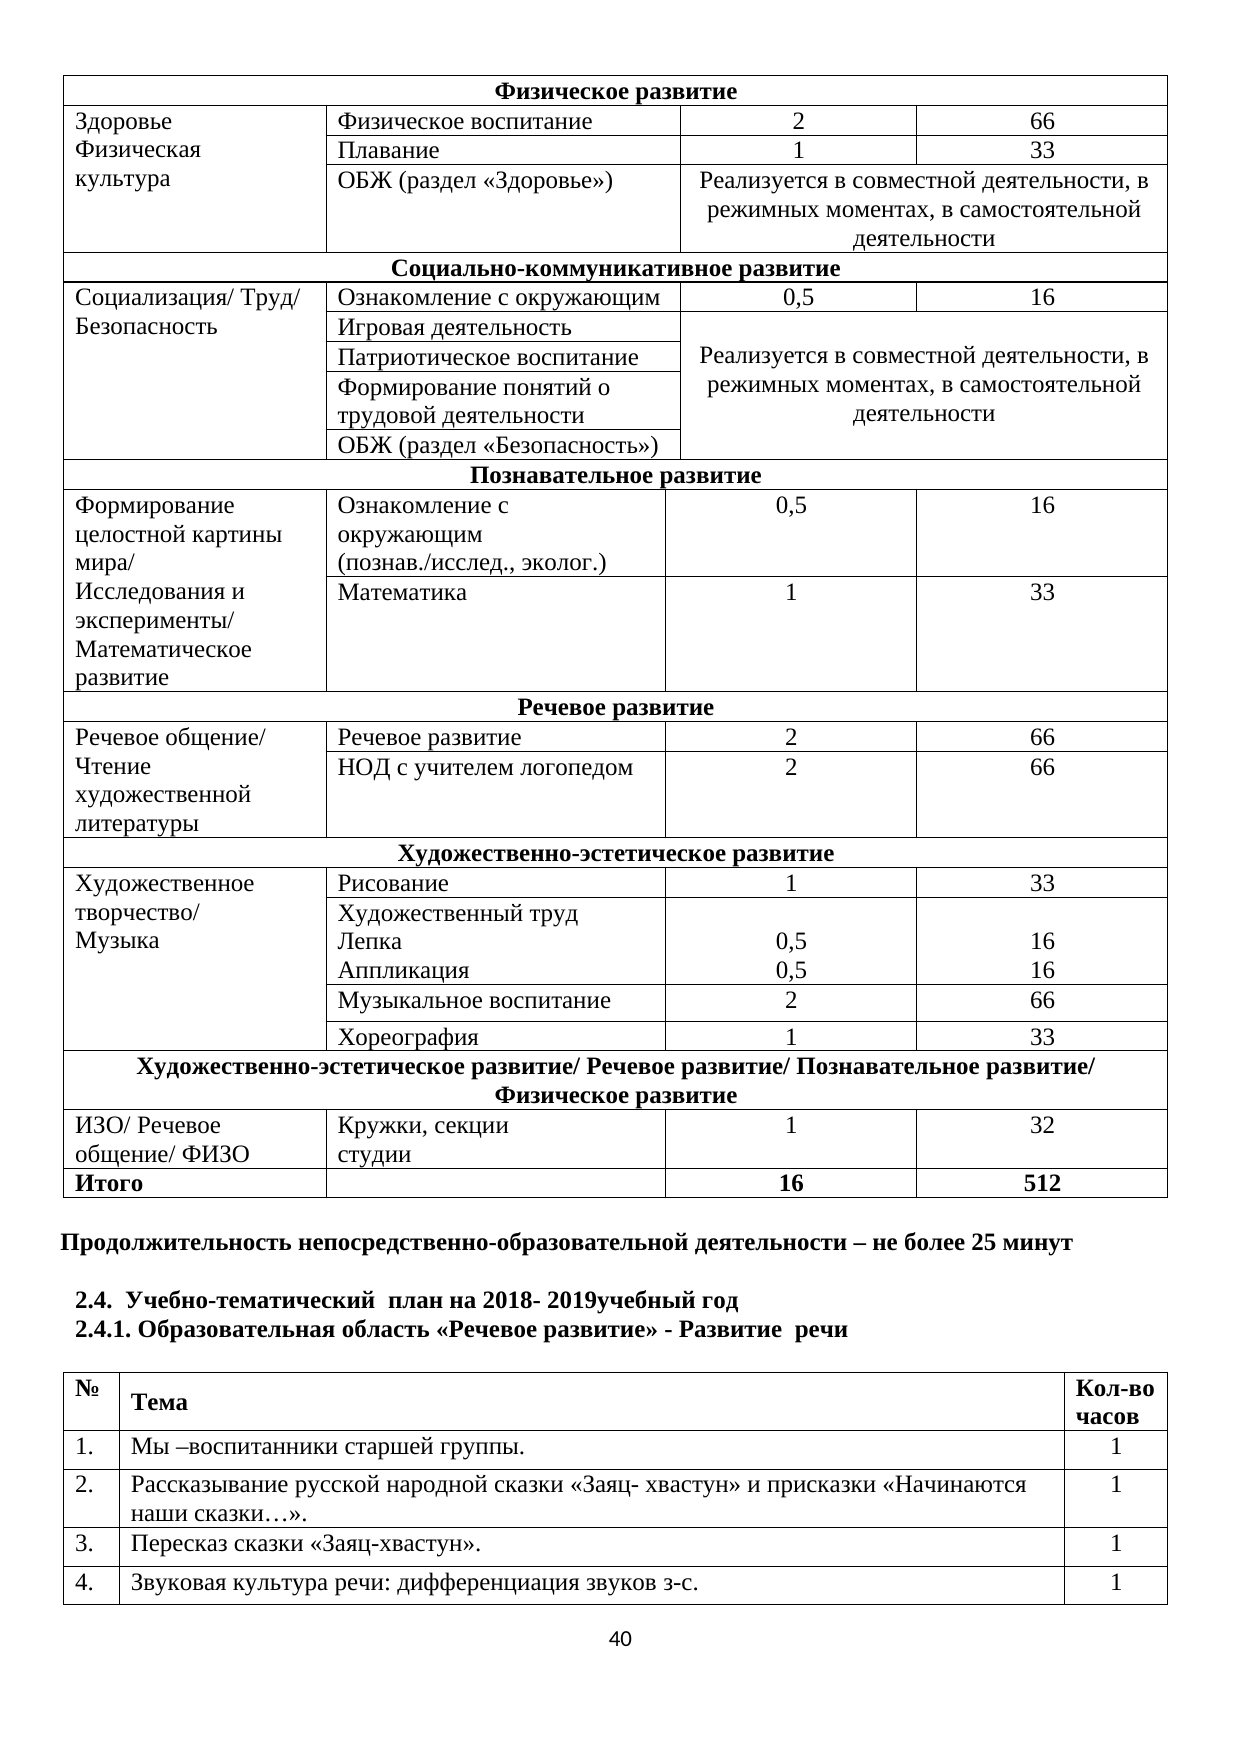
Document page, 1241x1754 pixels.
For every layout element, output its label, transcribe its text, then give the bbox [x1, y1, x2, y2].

table_cell 16 [917, 490, 1167, 576]
table_cell Реализуется в совместной деятельности, в режимных моментах, в самостоятельной деятельности [681, 312, 1167, 459]
table_cell 1 [1065, 1528, 1167, 1566]
table_cell Социально-коммуникативное развитие [64, 253, 1167, 281]
table_cell Плавание [327, 136, 680, 164]
table_cell Патриотическое воспитание [327, 342, 680, 371]
table_cell Реализуется в совместной деятельности, в режимных моментах, в самостоятельной деятельности [681, 165, 1167, 252]
table_cell 1 [1065, 1567, 1167, 1604]
table_cell Художественное творчество/ Музыка [64, 868, 326, 1050]
table_cell 33 [917, 136, 1167, 164]
table_cell 512 [917, 1169, 1167, 1197]
table_cell 0,5 [681, 283, 916, 311]
table_cell Ознакомление с окружающим [327, 283, 680, 311]
table_cell 32 [917, 1110, 1167, 1167]
table_cell 2 [666, 722, 916, 751]
table_cell Физическое развитие [64, 76, 1167, 105]
table_cell Художественный труд Лепка Аппликация [327, 898, 665, 984]
table_cell Физическое воспитание [327, 106, 680, 134]
table_cell 2 [681, 106, 916, 134]
table_cell 1 [1065, 1470, 1167, 1527]
table_cell Социализация/ Труд/ Безопасность [64, 283, 326, 459]
table_header № [64, 1373, 119, 1430]
table_cell Хореография [327, 1022, 665, 1050]
table_cell 1 [681, 136, 916, 164]
table_cell 1 [666, 868, 916, 897]
table_cell Кружки, секции студии [327, 1110, 665, 1167]
table_cell Итого [64, 1169, 326, 1197]
table_cell 2 [666, 752, 916, 837]
table_cell 1. [64, 1431, 119, 1468]
table_cell 16 [917, 283, 1167, 311]
table_cell 1 [666, 1022, 916, 1050]
table_cell 1 [666, 577, 916, 691]
table_cell 66 [917, 722, 1167, 751]
table_cell Мы –воспитанники старшей группы. [120, 1431, 1064, 1468]
table_cell 16 [666, 1169, 916, 1197]
table_cell 33 [917, 577, 1167, 691]
table_cell Математика [327, 577, 665, 691]
table_cell Художественно-эстетическое развитие [64, 838, 1167, 867]
table_cell Речевое развитие [327, 722, 665, 751]
table_cell Познавательное развитие [64, 460, 1167, 489]
table_cell 1 [666, 1110, 916, 1167]
table_cell 33 [917, 868, 1167, 897]
table_cell Художественно-эстетическое развитие/ Речевое развитие/ Познавательное развитие/ Физическое развитие [64, 1051, 1167, 1109]
table_cell Рисование [327, 868, 665, 897]
table_cell 66 [917, 985, 1167, 1021]
table_cell [327, 1169, 665, 1197]
table_cell 4. [64, 1567, 119, 1604]
table_cell 66 [917, 752, 1167, 837]
table_cell Формирование целостной картины мира/ Исследования и эксперименты/ Математическое развитие [64, 490, 326, 691]
table_cell 2 [666, 985, 916, 1021]
table_cell 66 [917, 106, 1167, 134]
table_cell 3. [64, 1528, 119, 1566]
table_cell Игровая деятельность [327, 312, 680, 341]
table_cell ОБЖ (раздел «Безопасность») [327, 430, 680, 459]
table_cell Здоровье Физическая культура [64, 106, 326, 252]
text 2.4. Учебно-тематический план на 2018- 2019учебный год 2.4.1. Образовательная область «Речевое развитие» - Развитие речи [75, 1285, 1165, 1342]
table_cell ОБЖ (раздел «Здоровье») [327, 165, 680, 252]
text Продолжительность непосредственно-образовательной деятельности – не более 25 минут [60, 1227, 1165, 1256]
table_cell Пересказ сказки «Заяц-хвастун». [120, 1528, 1064, 1566]
table_cell 0,5 [666, 490, 916, 576]
table_cell Формирование понятий о трудовой деятельности [327, 372, 680, 429]
table_cell Звуковая культура речи: дифференциация звуков з-с. [120, 1567, 1064, 1604]
table_cell НОД с учителем логопедом [327, 752, 665, 837]
table_cell Музыкальное воспитание [327, 985, 665, 1021]
table_cell 16 16 [917, 898, 1167, 984]
table_header Тема [120, 1373, 1064, 1430]
table_cell 33 [917, 1022, 1167, 1050]
table_cell Рассказывание русской народной сказки «Заяц- хвастун» и присказки «Начинаются наши сказки…». [120, 1470, 1064, 1527]
table_cell Речевое развитие [64, 692, 1167, 721]
table_cell ИЗО/ Речевое общение/ ФИЗО [64, 1110, 326, 1167]
table_cell 2. [64, 1470, 119, 1527]
table_cell 0,5 0,5 [666, 898, 916, 984]
table_cell Речевое общение/ Чтение художественной литературы [64, 722, 326, 837]
table_header Кол-во часов [1065, 1373, 1167, 1430]
table_cell Ознакомление с окружающим (познав./исслед., эколог.) [327, 490, 665, 576]
table_cell 1 [1065, 1431, 1167, 1468]
